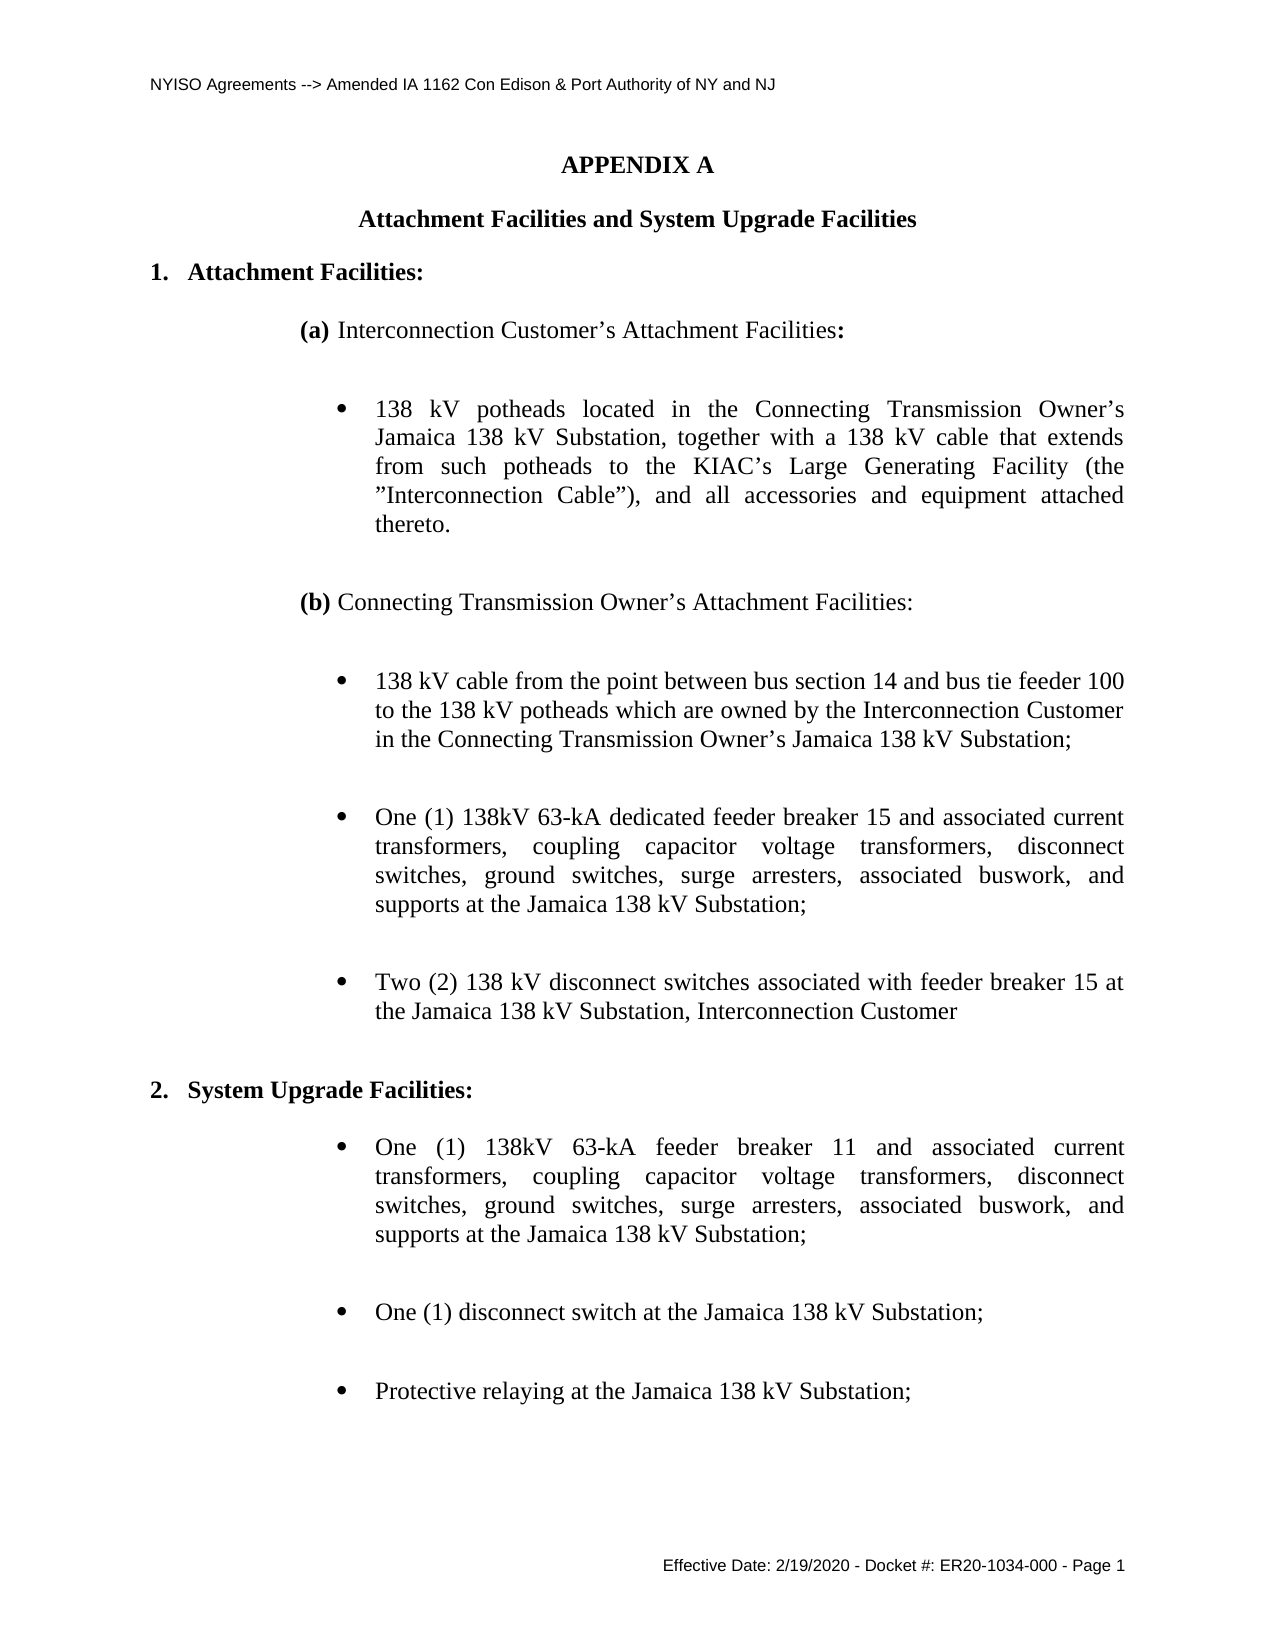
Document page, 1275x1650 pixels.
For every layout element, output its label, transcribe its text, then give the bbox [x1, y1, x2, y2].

list 138 kV cable from the point between bus section 14 and bus tie feeder 100 to the 138 kV potheads which are owned by the Interconnection Customer in the Connecting Transmission Owner’s Jamaica 138 kV Substation; [337, 666, 1125, 752]
list Attachment Facilities: [150, 257, 1125, 286]
title Attachment Facilities and System Upgrade Facilities [150, 204, 1125, 232]
list One (1) disconnect switch at the Jamaica 138 kV Substation; [337, 1297, 1125, 1326]
list Connecting Transmission Owner’s Attachment Facilities: [300, 587, 1125, 616]
list Two (2) 138 kV disconnect switches associated with feeder breaker 15 at the Jamaica 138 kV Substation, Interconnection Customer [337, 967, 1125, 1025]
list System Upgrade Facilities: [150, 1075, 1125, 1104]
list Protective relaying at the Jamaica 138 kV Substation; [337, 1376, 1125, 1405]
title APPENDIX A [150, 150, 1125, 179]
list Interconnection Customer’s Attachment Facilities: [300, 315, 1125, 344]
list One (1) 138kV 63-kA feeder breaker 11 and associated current transformers, coupling capacitor voltage transformers, disconnect switches, ground switches, surge arresters, associated buswork, and supports at the Jamaica 138 kV Substation; [337, 1132, 1125, 1247]
list 138 kV potheads located in the Connecting Transmission Owner’s Jamaica 138 kV Substation, together with a 138 kV cable that extends from such potheads to the KIAC’s Large Generating Facility (the ”Interconnection Cable”), and all accessories and equipment attached thereto. [337, 394, 1125, 537]
list One (1) 138kV 63-kA dedicated feeder breaker 15 and associated current transformers, coupling capacitor voltage transformers, disconnect switches, ground switches, surge arresters, associated buswork, and supports at the Jamaica 138 kV Substation; [337, 802, 1125, 917]
